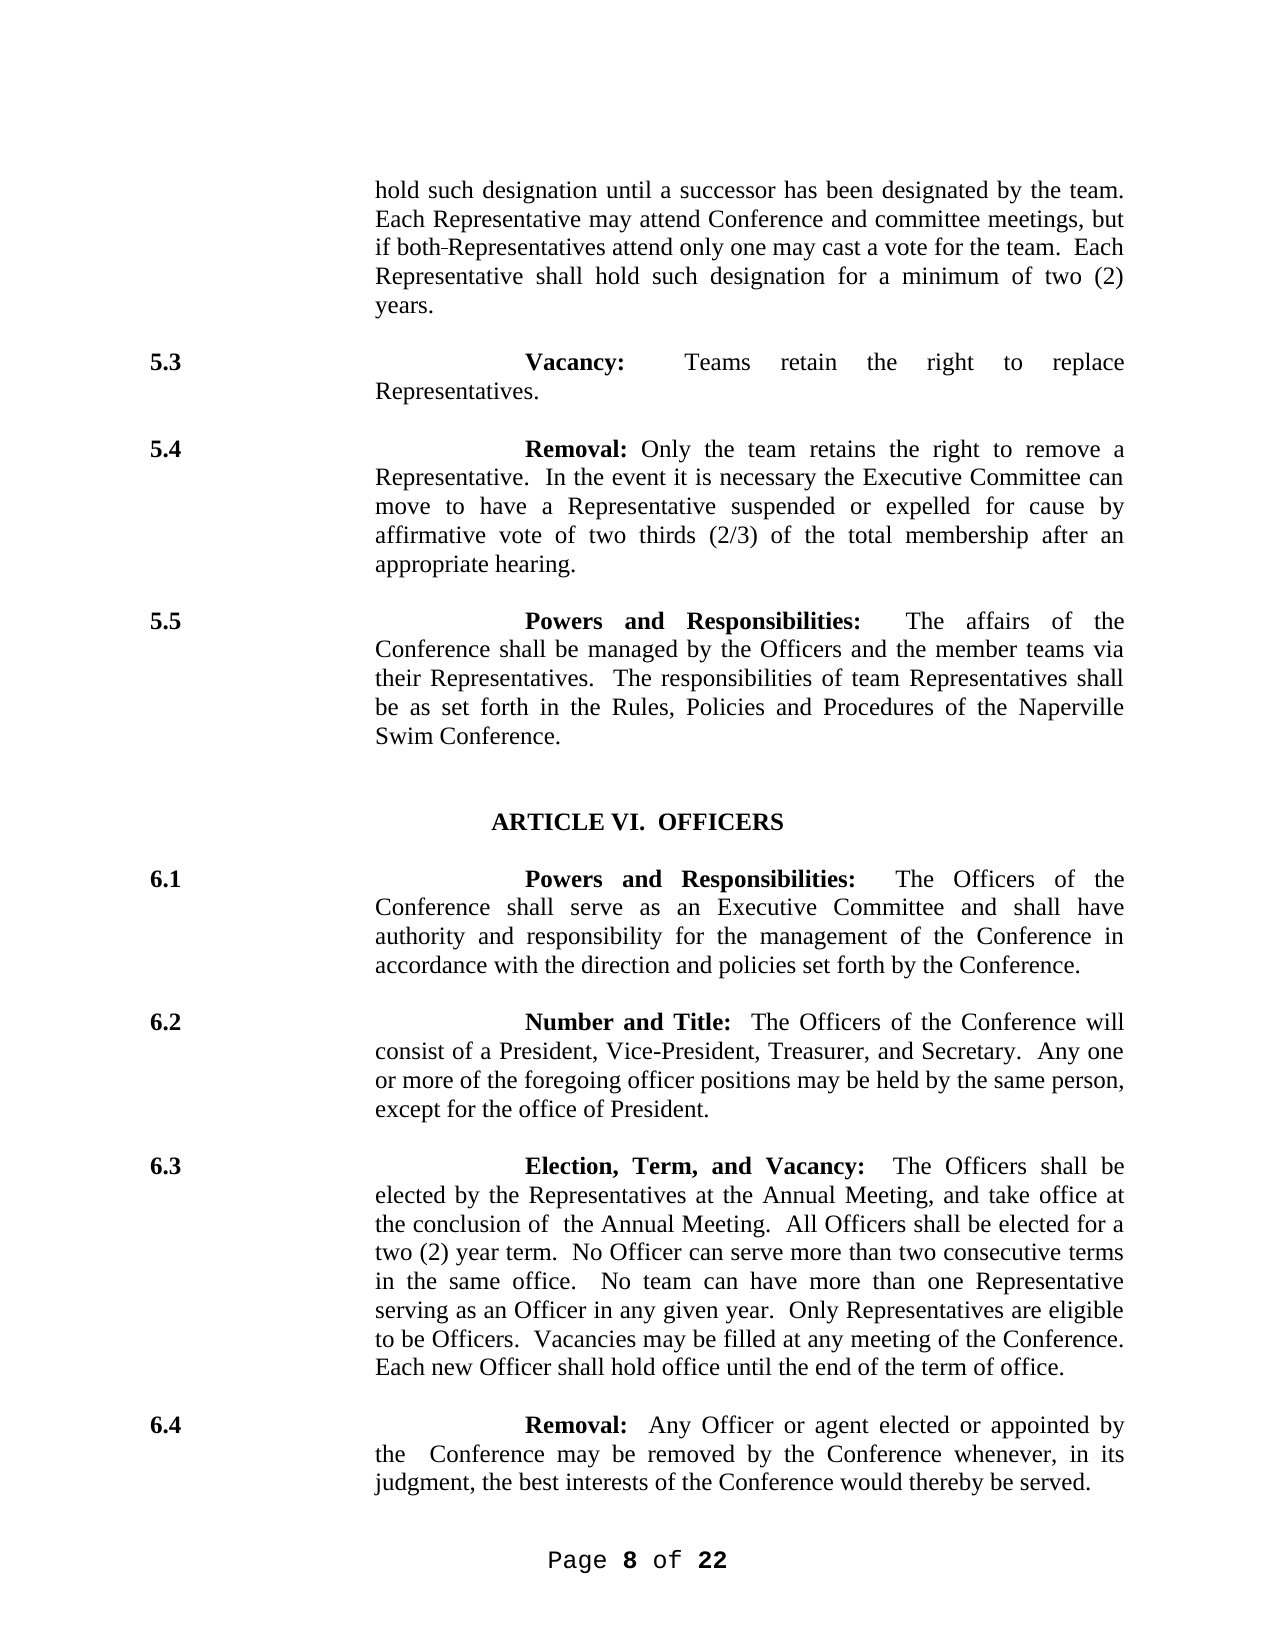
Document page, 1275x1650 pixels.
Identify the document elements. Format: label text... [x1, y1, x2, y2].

text 6.3 Election, Term, and Vacancy: The Officers shall be elected by the Representatives at the Annual Meeting, and take office at the conclusion of the Annual Meeting. All Officers shall be elected for a two (2) year term. No Officer can serve more than two consecutive terms in the same office. No team can have more than one Representative serving as an Officer in any given year. Only Representatives are eligible to be Officers. Vacancies may be filled at any meeting of the Conference. Each new Officer shall hold office until the end of the term of office. [150, 1151, 1125, 1381]
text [150, 175, 1125, 319]
text 5.3 Vacancy: Teams retain the right to replace Representatives. [150, 347, 1125, 405]
text 5.5 Powers and Responsibilities: The affairs of the Conference shall be managed by the Officers and the member teams via their Representatives. The responsibilities of team Representatives shall be as set forth in the Rules, Policies and Procedures of the Naperville Swim Conference. [150, 606, 1125, 749]
text ARTICLE VI. OFFICERS [150, 778, 1125, 835]
text 5.4 Removal: Only the team retains the right to remove a Representative. In the event it is necessary the Executive Committee can move to have a Representative suspended or expelled for cause by affirmative vote of two thirds (2/3) of the total membership after an appropriate hearing. [150, 434, 1125, 577]
text 6.1 Powers and Responsibilities: The Officers of the Conference shall serve as an Executive Committee and shall have authority and responsibility for the management of the Conference in accordance with the direction and policies set forth by the Conference. [150, 864, 1125, 979]
text 6.4 Removal: Any Officer or agent elected or appointed by the Conference may be removed by the Conference whenever, in its judgment, the best interests of the Conference would thereby be served. [150, 1410, 1125, 1496]
text 6.2 Number and Title: The Officers of the Conference will consist of a President, Vice-President, Treasurer, and Secretary. Any one or more of the foregoing officer positions may be held by the same person, except for the office of President. [150, 1007, 1125, 1122]
